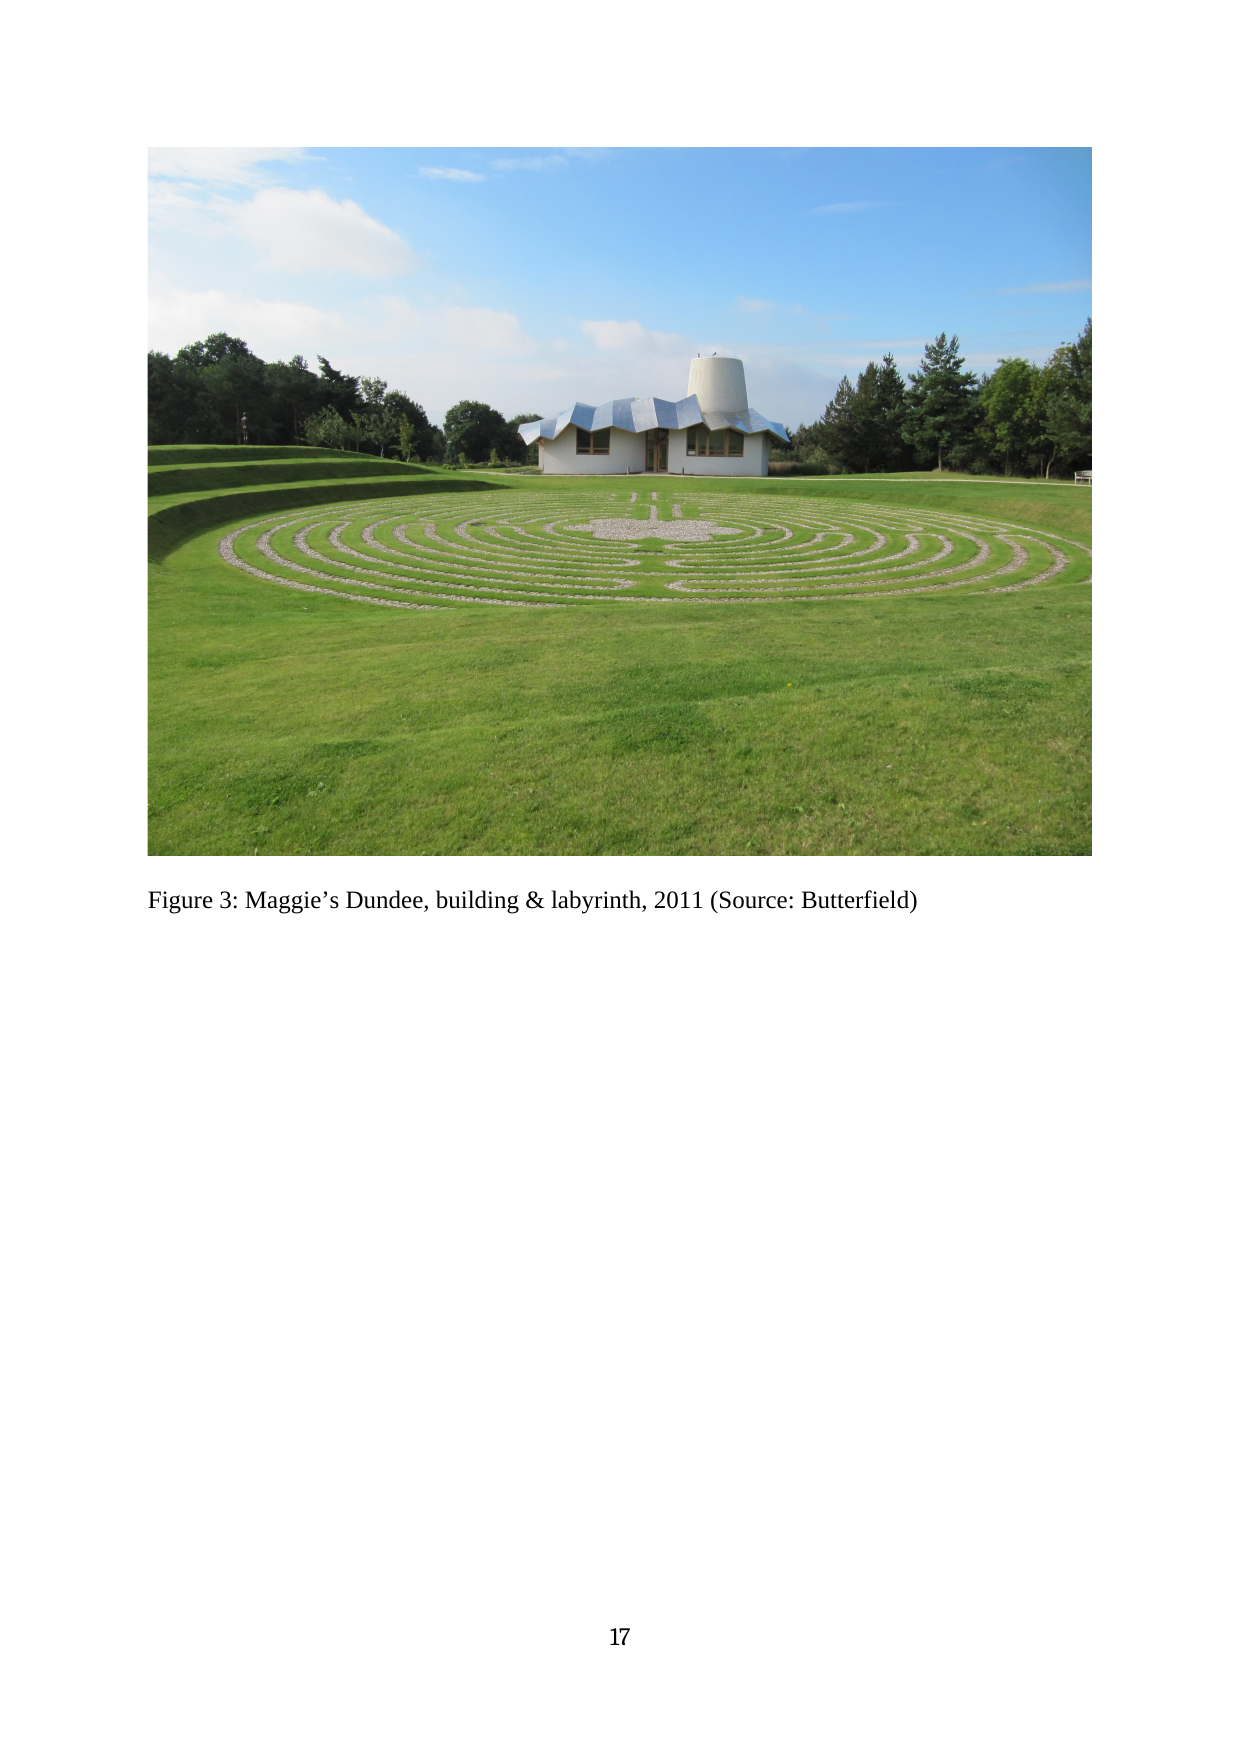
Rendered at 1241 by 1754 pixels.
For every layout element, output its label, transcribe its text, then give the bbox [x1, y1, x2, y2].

text Figure 3: Maggie’s Dundee, building & labyrinth, 2011 (Source: Butterfield) [148, 885, 1098, 914]
picture [147, 147, 1092, 856]
